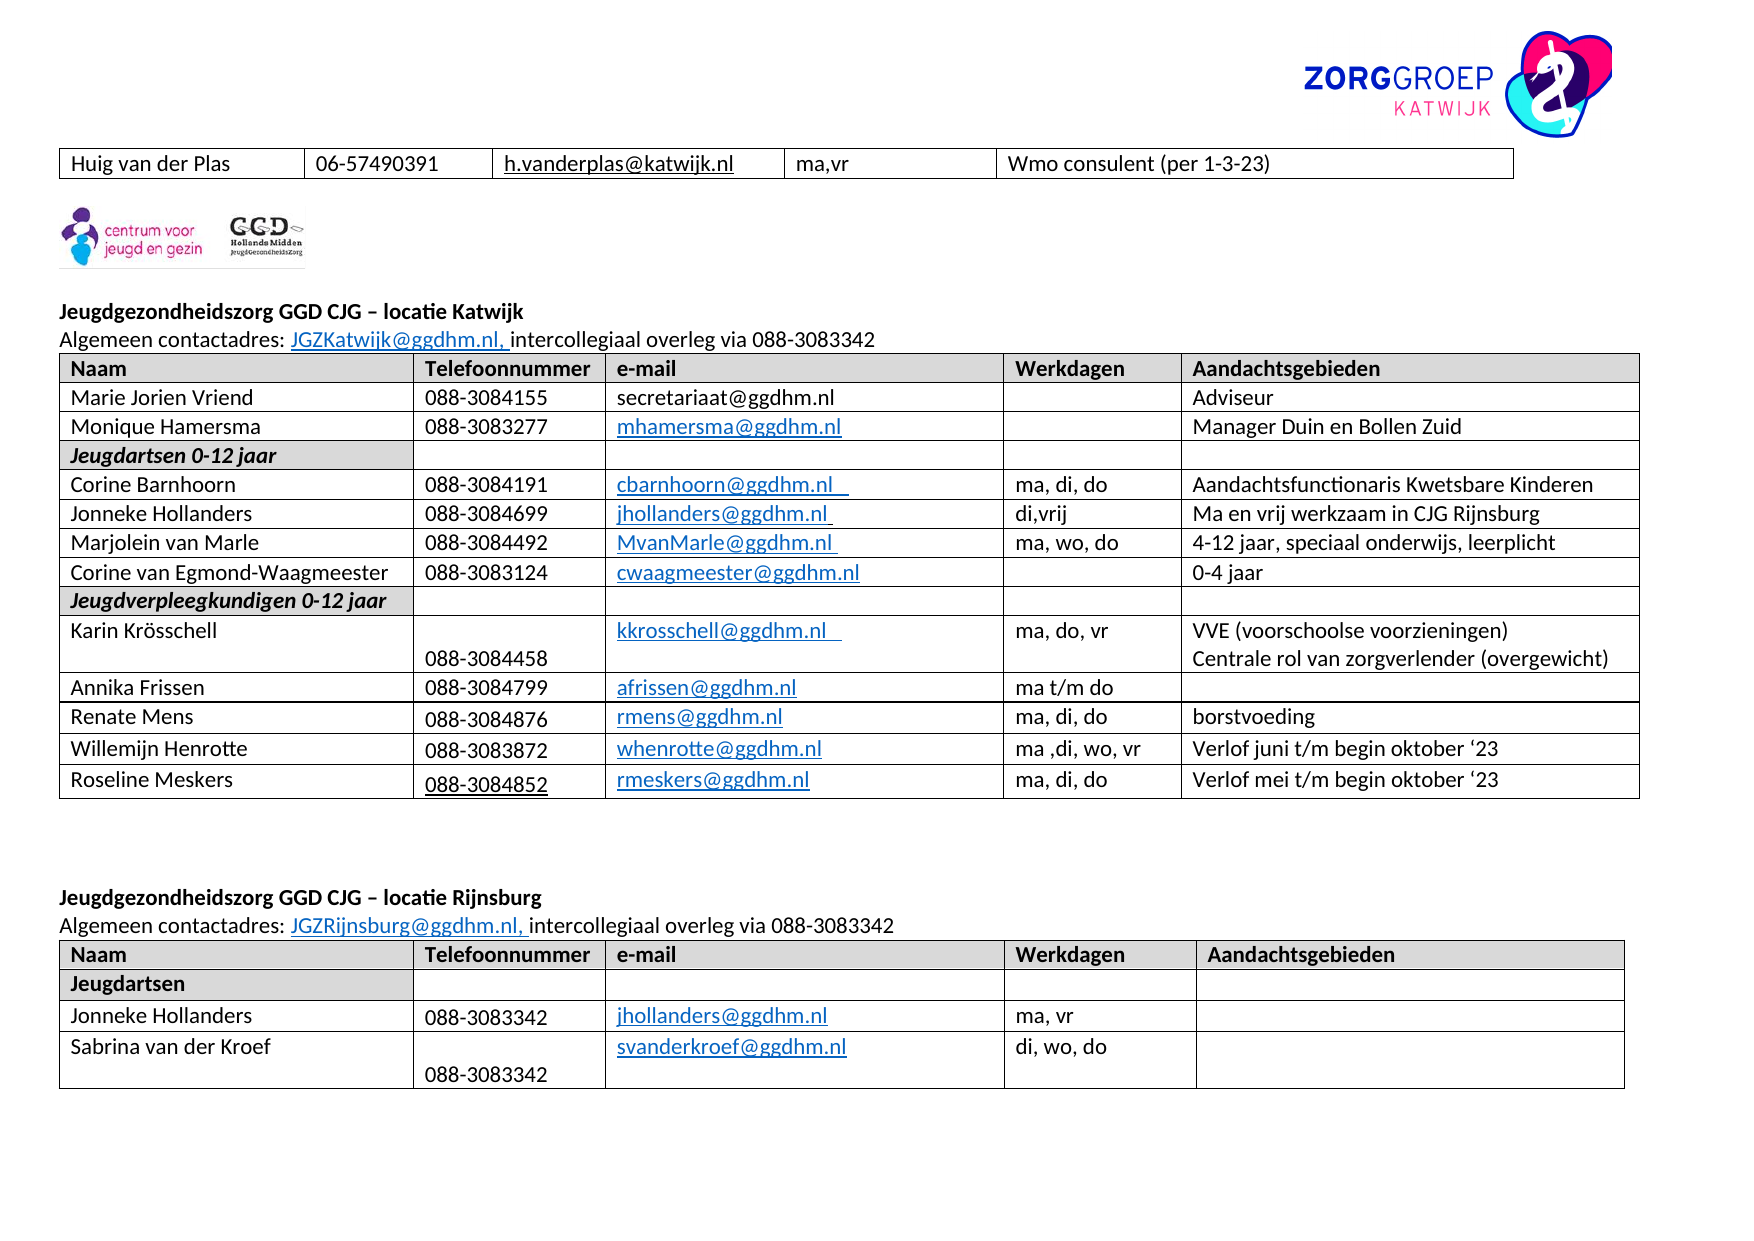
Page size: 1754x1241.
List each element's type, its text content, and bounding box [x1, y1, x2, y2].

table_cell ma, di, do [1004, 703, 1181, 733]
table_cell Verlof mei t/m begin oktober ‘23 [1182, 765, 1639, 798]
table_cell rmens@ggdhm.nl [606, 703, 1003, 733]
table_cell Huig van der Plas [60, 149, 304, 178]
table_cell borstvoeding [1182, 703, 1639, 733]
table_cell Annika Frissen [60, 673, 413, 701]
table_cell whenrotte@ggdhm.nl [606, 734, 1003, 764]
table_cell Adviseur [1182, 383, 1639, 411]
table_cell [1004, 383, 1181, 411]
table_cell [1197, 1032, 1624, 1088]
table_cell ma t/m do [1004, 673, 1181, 701]
table_cell Jeugdartsen [60, 970, 413, 1000]
table_header e-mail [606, 941, 1004, 968]
table_cell 088-3083342 [414, 1001, 605, 1031]
table_header Aandachtsgebieden [1182, 354, 1639, 382]
table_cell di,vrij [1004, 500, 1181, 527]
table_cell 088-3084799 [414, 673, 605, 701]
table_cell [606, 970, 1004, 1000]
table_cell [1004, 587, 1181, 615]
table_header Naam [60, 354, 413, 382]
table_cell Wmo consulent (per 1-3-23) [997, 149, 1513, 178]
table_cell Renate Mens [60, 703, 413, 733]
table_cell ma, wo, do [1004, 529, 1181, 557]
table_cell kkrosschell@ggdhm.nl [606, 616, 1003, 672]
table_cell cbarnhoorn@ggdhm.nl [606, 470, 1003, 498]
table_cell [1197, 970, 1624, 1000]
table_header Aandachtsgebieden [1197, 941, 1624, 968]
table_header e-mail [606, 354, 1003, 382]
table_cell Manager Duin en Bollen Zuid [1182, 412, 1639, 440]
table_cell afrissen@ggdhm.nl [606, 673, 1003, 701]
table_cell 088-3084155 [414, 383, 605, 411]
table_cell mhamersma@ggdhm.nl [606, 412, 1003, 440]
table_cell [1182, 441, 1639, 469]
table_cell Monique Hamersma [60, 412, 413, 440]
table_cell 088-3084876 [414, 703, 605, 733]
table_cell Roseline Meskers [60, 765, 413, 798]
table_cell ma, do, vr [1004, 616, 1181, 672]
table_cell secretariaat@ggdhm.nl [606, 383, 1003, 411]
table_cell ma,vr [785, 149, 996, 178]
table_cell [606, 441, 1003, 469]
table_cell Corine van Egmond-Waagmeester [60, 558, 413, 586]
table_cell 088-3084852 [414, 765, 605, 798]
table_cell VVE (voorschoolse voorzieningen) Centrale rol van zorgverlender (overgewicht) [1182, 616, 1639, 672]
table_cell [606, 587, 1003, 615]
table_cell 088-3084191 [414, 470, 605, 498]
table_header Werkdagen [1004, 354, 1181, 382]
table_cell 088-3084458 [414, 616, 605, 672]
table_cell jhollanders@ggdhm.nl [606, 500, 1003, 527]
table_cell 088-3084492 [414, 529, 605, 557]
table_cell [414, 970, 605, 1000]
table_header Telefoonnummer [414, 354, 605, 382]
text Algemeen contactadres: JGZRijnsburg@ggdhm.nl, intercollegiaal overleg via 088-3083342 [59, 911, 1606, 939]
picture [59, 206, 306, 269]
table_cell 0-4 jaar [1182, 558, 1639, 586]
table_cell di, wo, do [1005, 1032, 1196, 1088]
table_cell Marjolein van Marle [60, 529, 413, 557]
table_cell [1004, 558, 1181, 586]
table_cell [1005, 970, 1196, 1000]
table_header Werkdagen [1005, 941, 1196, 968]
table_cell ma, di, do [1004, 470, 1181, 498]
table_cell Jonneke Hollanders [60, 500, 413, 527]
table_cell Jeugdverpleegkundigen 0-12 jaar [60, 587, 413, 615]
table_cell 088-3084699 [414, 500, 605, 527]
text Jeugdgezondheidszorg GGD CJG – locatie Rijnsburg [59, 883, 1606, 911]
table_cell cwaagmeester@ggdhm.nl [606, 558, 1003, 586]
table_cell [1182, 673, 1639, 701]
table_cell h.vanderplas@katwijk.nl [493, 149, 784, 178]
table_cell svanderkroef@ggdhm.nl [606, 1032, 1004, 1088]
table_cell Willemijn Henrotte [60, 734, 413, 764]
table_header Telefoonnummer [414, 941, 605, 968]
table_cell Marie Jorien Vriend [60, 383, 413, 411]
table_cell Verlof juni t/m begin oktober ‘23 [1182, 734, 1639, 764]
table_cell rmeskers@ggdhm.nl [606, 765, 1003, 798]
table_cell 06-57490391 [305, 149, 492, 178]
table_cell jhollanders@ggdhm.nl [606, 1001, 1004, 1031]
table_cell [1197, 1001, 1624, 1031]
table_cell [1182, 587, 1639, 615]
table_cell Jeugdartsen 0-12 jaar [60, 441, 413, 469]
table_cell Corine Barnhoorn [60, 470, 413, 498]
picture [1302, 31, 1613, 144]
table_cell Sabrina van der Kroef [60, 1032, 413, 1088]
table_cell 088-3083872 [414, 734, 605, 764]
table_cell Aandachtsfunctionaris Kwetsbare Kinderen [1182, 470, 1639, 498]
table_cell 088-3083342 [414, 1032, 605, 1088]
table_header Naam [60, 941, 413, 968]
table_cell Ma en vrij werkzaam in CJG Rijnsburg [1182, 500, 1639, 527]
table_cell 088-3083124 [414, 558, 605, 586]
table_cell [1004, 441, 1181, 469]
table_cell 088-3083277 [414, 412, 605, 440]
table_cell MvanMarle@ggdhm.nl [606, 529, 1003, 557]
table_cell Jonneke Hollanders [60, 1001, 413, 1031]
table_cell Karin Krösschell [60, 616, 413, 672]
text Algemeen contactadres: JGZKatwijk@ggdhm.nl, intercollegiaal overleg via 088-3083342 [59, 325, 1606, 353]
table_cell ma ,di, wo, vr [1004, 734, 1181, 764]
table_cell 4-12 jaar, speciaal onderwijs, leerplicht [1182, 529, 1639, 557]
table_cell [414, 587, 605, 615]
table_cell ma, vr [1005, 1001, 1196, 1031]
table_cell [1004, 412, 1181, 440]
table_cell ma, di, do [1004, 765, 1181, 798]
table_cell [414, 441, 605, 469]
text Jeugdgezondheidszorg GGD CJG – locatie Katwijk [59, 297, 1606, 325]
